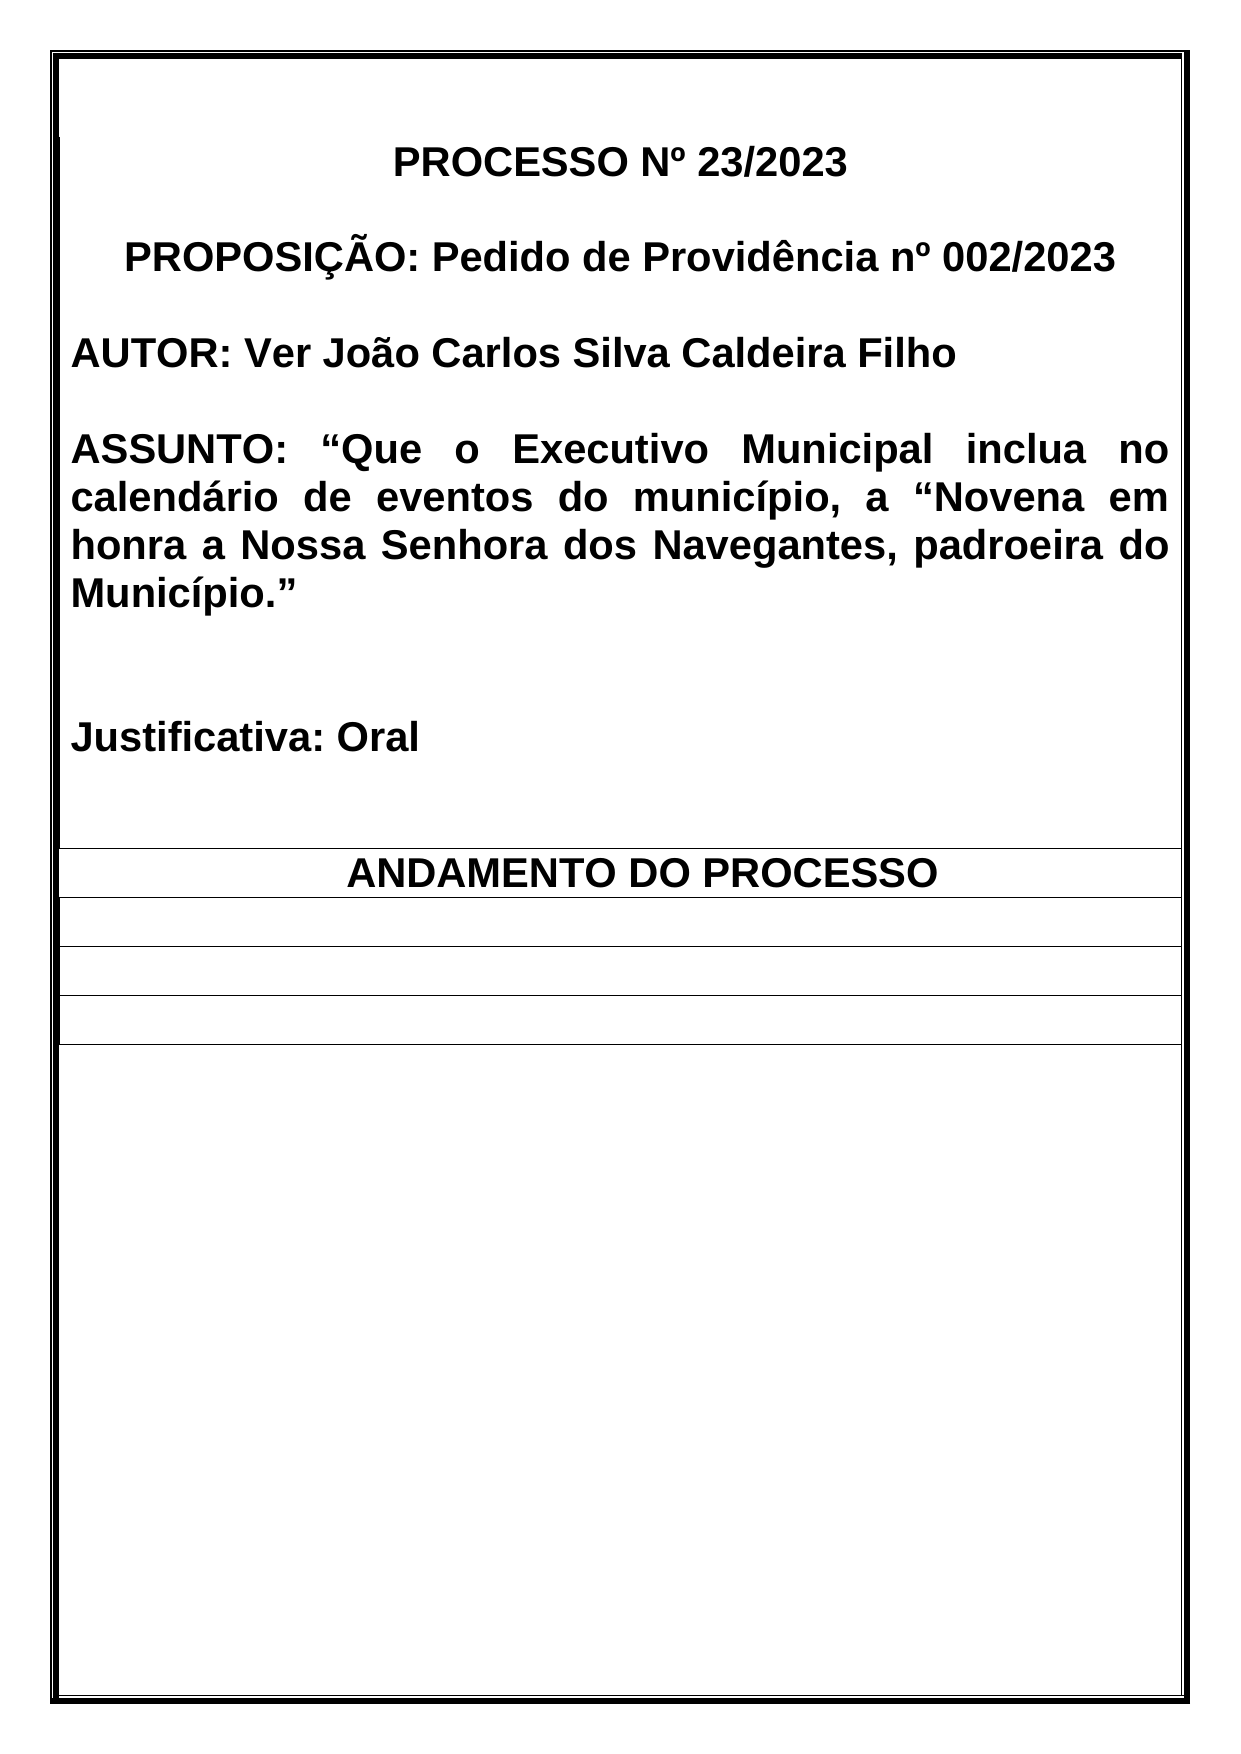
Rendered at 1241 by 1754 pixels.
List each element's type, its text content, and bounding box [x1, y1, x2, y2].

table_header PROCESSO Nº 23/2023 PROPOSIÇÃO: Pedido de Providência nº 002/2023 AUTOR: Ver João Carlos Silva Caldeira Filho ASSUNTO: “Que o Executivo Municipal inclua no calendário de eventos do município, a “Novena em honra a Nossa Senhora dos Navegantes, padroeira do Município.” Justificativa: Oral [60, 137, 1181, 848]
table_cell [60, 947, 1181, 994]
table_cell [60, 996, 1181, 1043]
text ANDAMENTO DO PROCESSO [148, 849, 1137, 897]
table_header [60, 898, 1181, 946]
